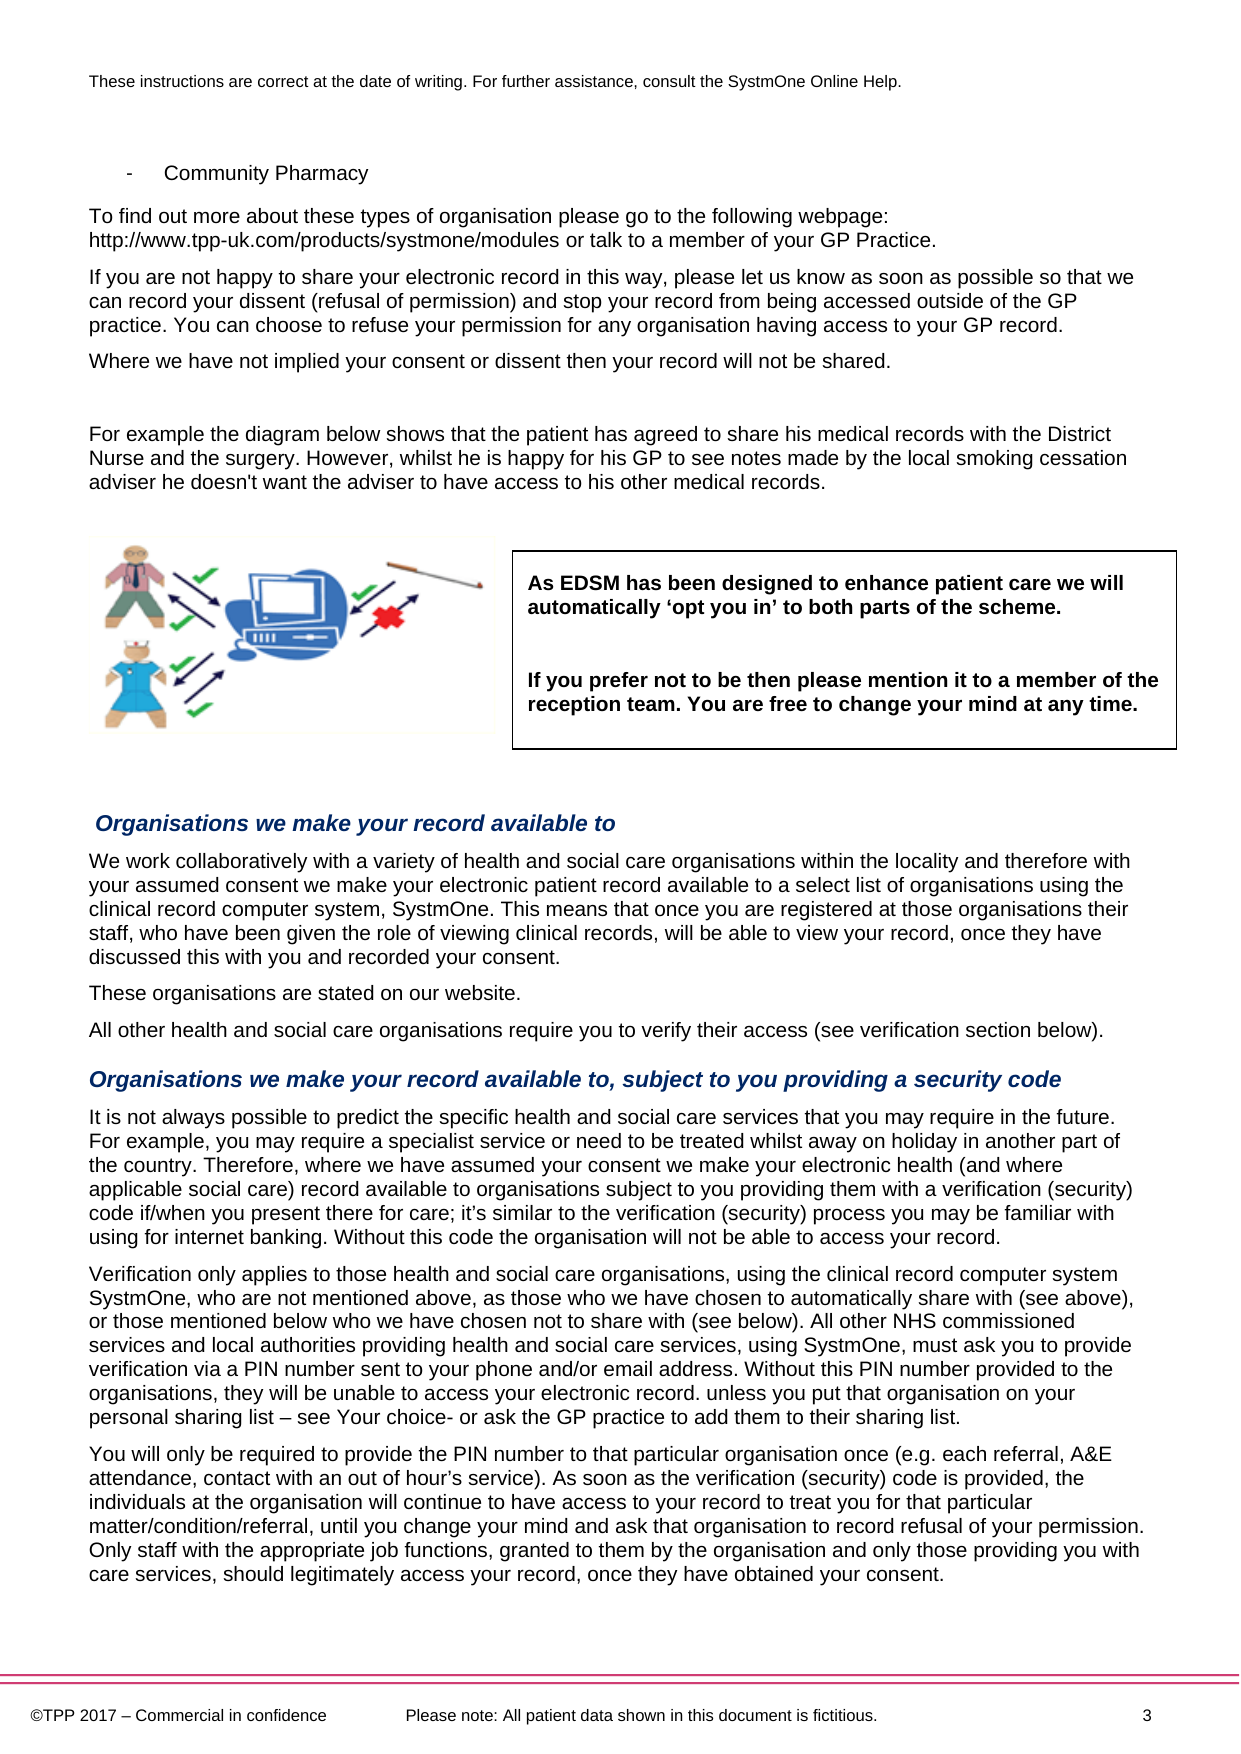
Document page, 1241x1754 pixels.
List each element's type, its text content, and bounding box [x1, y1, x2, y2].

text Verification only applies to those health and social care organisations, using the clinical record computer system SystmOne, who are not mentioned above, as those who we have chosen to automatically share with (see above), or those mentioned below who we have chosen not to share with (see below). All other NHS commissioned services and local authorities providing health and social care services, using SystmOne, must ask you to provide verification via a PIN number sent to your phone and/or email address. Without this PIN number provided to the organisations, they will be unable to access your electronic record. unless you put that organisation on your personal sharing list – see Your choice- or ask the GP practice to add them to their sharing list. [89, 1261, 1152, 1429]
text To find out more about these types of organisation please go to the following webpage: http://www.tpp-uk.com/products/systmone/modules or talk to a member of your GP Practice. [89, 204, 1152, 252]
picture [0, 1672, 1240, 1687]
subtitle Organisations we make your record available to [89, 810, 1152, 836]
text These organisations are stated on our website. [89, 981, 1152, 1005]
text All other health and social care organisations require you to verify their access (see verification section below). [89, 1017, 1152, 1041]
text If you are not happy to share your electronic record in this way, please let us know as soon as possible so that we can record your dissent (refusal of permission) and stop your record from being accessed outside of the GP practice. You can choose to refuse your permission for any organisation having access to your GP record. [89, 265, 1152, 337]
picture [88, 536, 496, 734]
list Community Pharmacy [126, 160, 1152, 186]
text For example the diagram below shows that the patient has agreed to share his medical records with the District Nurse and the surgery. However, whilst he is happy for his GP to see notes made by the local smoking cessation adviser he doesn't want the adviser to have access to his other medical records. [89, 422, 1152, 494]
text We work collaboratively with a variety of health and social care organisations within the locality and therefore with your assumed consent we make your electronic patient record available to a select list of organisations using the clinical record computer system, SystmOne. This means that once you are registered at those organisations their staff, who have been given the role of viewing clinical records, will be able to view your record, once they have discussed this with you and recorded your consent. [89, 849, 1152, 968]
text Where we have not implied your consent or dissent then your record will not be shared. [89, 349, 1152, 373]
text It is not always possible to predict the specific health and social care services that you may require in the future. For example, you may require a specialist service or need to be treated whilst away on holiday in another part of the country. Therefore, where we have assumed your consent we make your electronic health (and where applicable social care) record available to organisations subject to you providing them with a verification (security) code if/when you present there for care; it’s similar to the verification (security) process you may be familiar with using for internet banking. Without this code the organisation will not be able to access your record. [89, 1105, 1152, 1249]
subtitle Organisations we make your record available to, subject to you providing a security code [89, 1066, 1152, 1093]
text You will only be required to provide the PIN number to that particular organisation once (e.g. each referral, A&E attendance, contact with an out of hour’s service). As soon as the verification (security) code is provided, the individuals at the organisation will continue to have access to your record to treat you for that particular matter/condition/referral, until you change your mind and ask that organisation to record refusal of your permission. Only staff with the appropriate job functions, granted to them by the organisation and only those providing you with care services, should legitimately access your record, once they have obtained your consent. [89, 1442, 1152, 1585]
